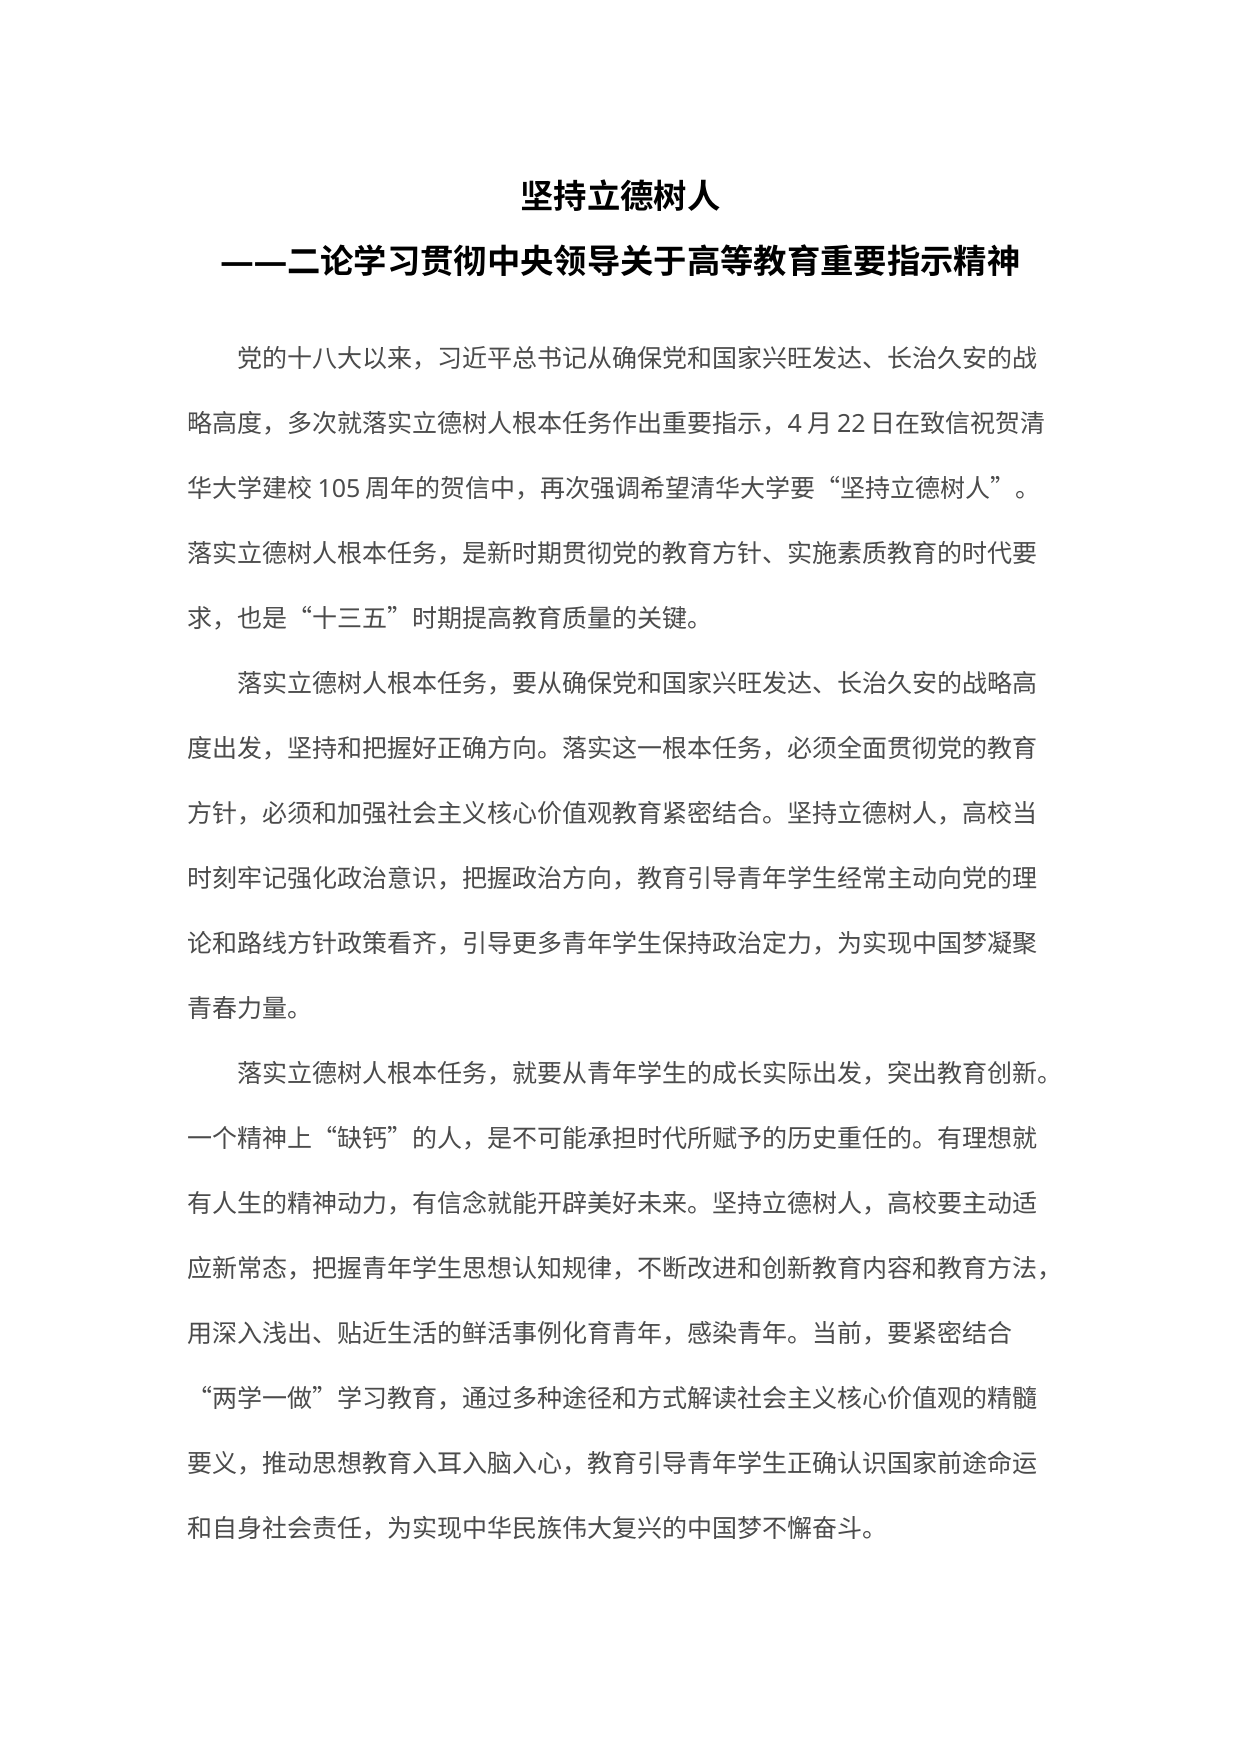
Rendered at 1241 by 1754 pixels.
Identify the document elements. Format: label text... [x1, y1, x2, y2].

text 党的十八大以来，习近平总书记从确保党和国家兴旺发达、长治久安的战略高度，多次就落实立德树人根本任务作出重要指示，4月22日在致信祝贺清华大学建校105周年的贺信中，再次强调希望清华大学要“坚持立德树人”。落实立德树人根本任务，是新时期贯彻党的教育方针、实施素质教育的时代要求，也是“十三五”时期提高教育质量的关键。 [187, 324, 1053, 649]
subtitle ——二论学习贯彻中央领导关于高等教育重要指示精神 [187, 227, 1053, 292]
subtitle 坚持立德树人 [187, 162, 1053, 227]
text 落实立德树人根本任务，要从确保党和国家兴旺发达、长治久安的战略高度出发，坚持和把握好正确方向。落实这一根本任务，必须全面贯彻党的教育方针，必须和加强社会主义核心价值观教育紧密结合。坚持立德树人，高校当时刻牢记强化政治意识，把握政治方向，教育引导青年学生经常主动向党的理论和路线方针政策看齐，引导更多青年学生保持政治定力，为实现中国梦凝聚青春力量。 [187, 649, 1053, 1039]
text 落实立德树人根本任务，就要从青年学生的成长实际出发，突出教育创新。一个精神上“缺钙”的人，是不可能承担时代所赋予的历史重任的。有理想就有人生的精神动力，有信念就能开辟美好未来。坚持立德树人，高校要主动适应新常态，把握青年学生思想认知规律，不断改进和创新教育内容和教育方法，用深入浅出、贴近生活的鲜活事例化育青年，感染青年。当前，要紧密结合“两学一做”学习教育，通过多种途径和方式解读社会主义核心价值观的精髓要义，推动思想教育入耳入脑入心，教育引导青年学生正确认识国家前途命运和自身社会责任，为实现中华民族伟大复兴的中国梦不懈奋斗。 [187, 1039, 1053, 1559]
